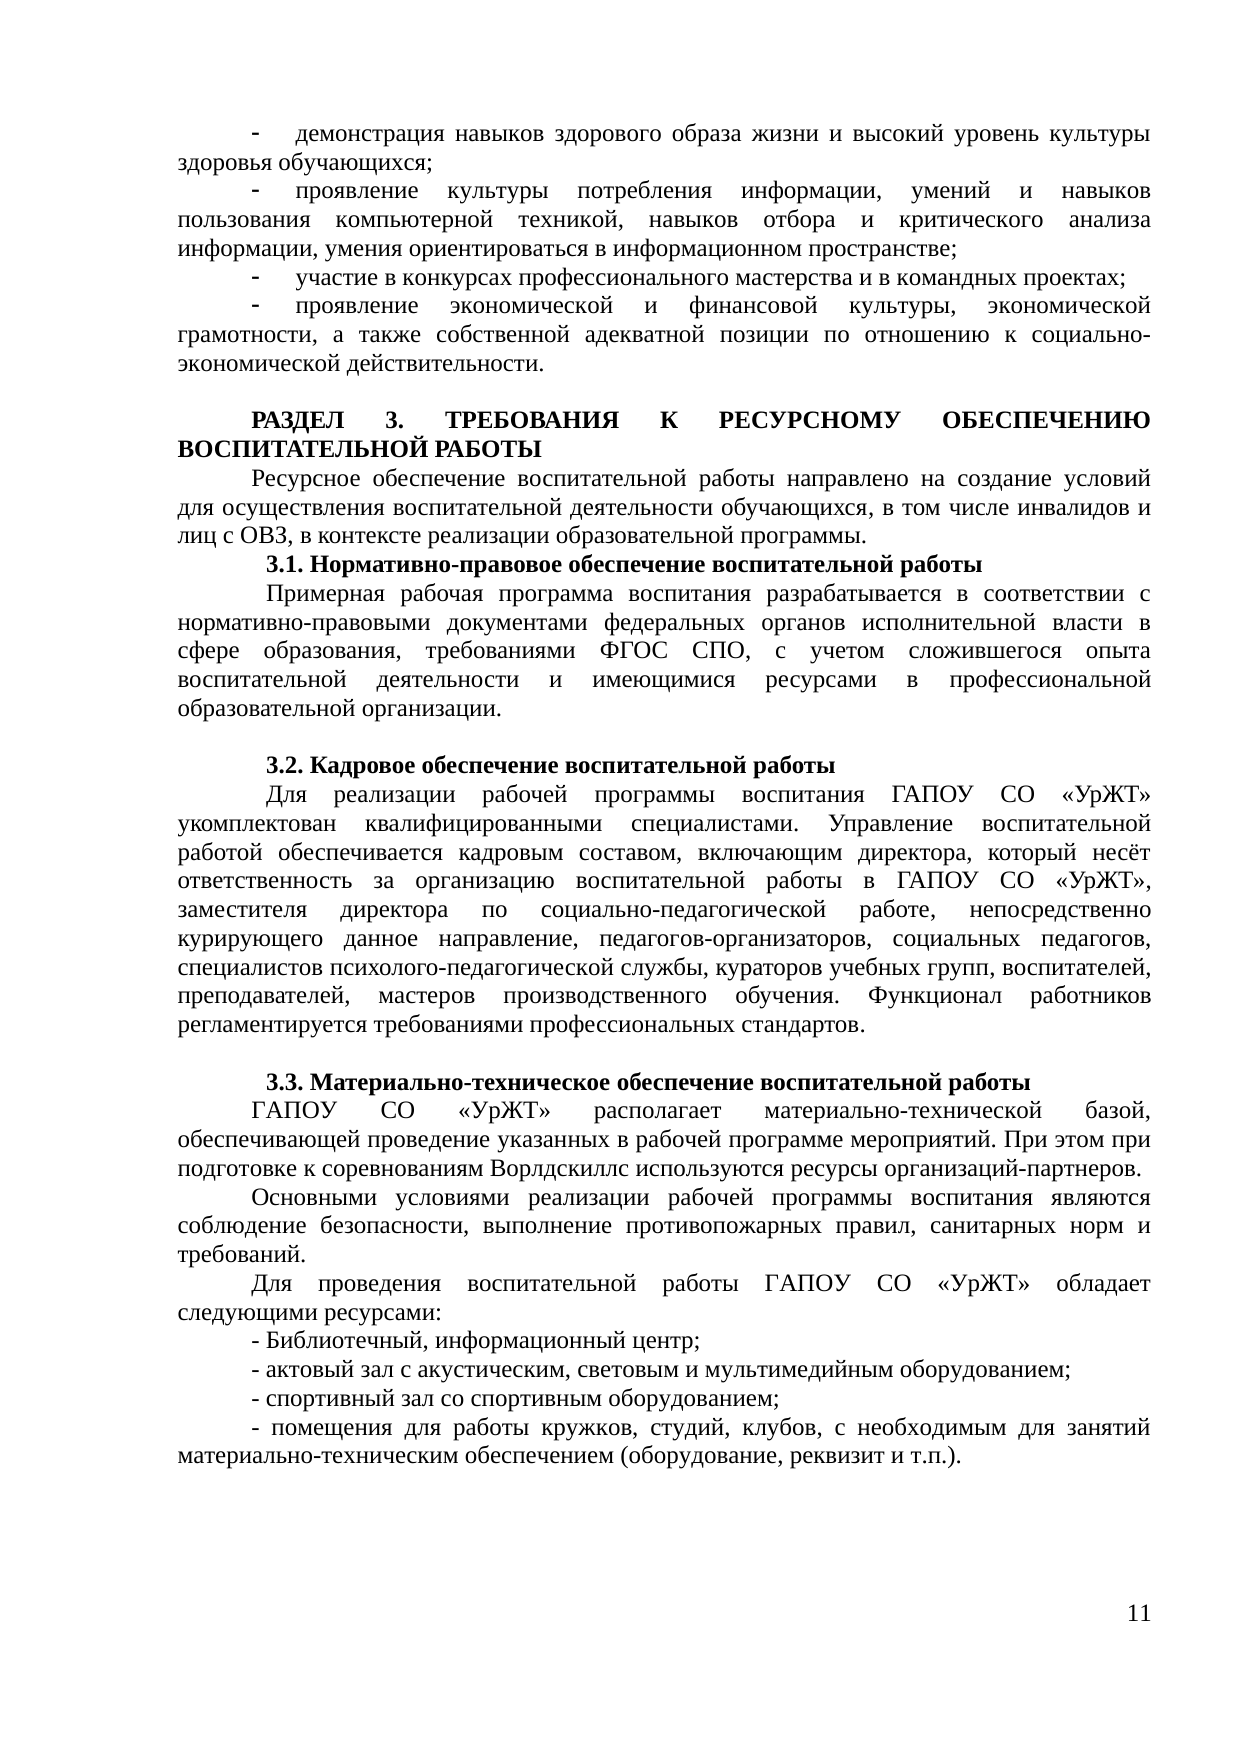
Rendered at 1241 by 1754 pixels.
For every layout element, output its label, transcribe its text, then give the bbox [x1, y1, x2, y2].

list демонстрация навыков здорового образа жизни и высокий уровень культуры здоровья обучающихся; [177, 118, 1152, 176]
text ГАПОУ СО «УрЖТ» располагает материально-технической базой, обеспечивающей проведение указанных в рабочей программе мероприятий. При этом при подготовке к соревнованиям Ворлдскиллс используются ресурсы организаций-партнеров. [177, 1096, 1152, 1182]
text РАЗДЕЛ 3. ТРЕБОВАНИЯ К РЕСУРСНОМУ ОБЕСПЕЧЕНИЮ ВОСПИТАТЕЛЬНОЙ РАБОТЫ [177, 406, 1152, 463]
text 3.3. Материально-техническое обеспечение воспитательной работы [266, 1067, 1152, 1096]
text Основными условиями реализации рабочей программы воспитания являются соблюдение безопасности, выполнение противопожарных правил, санитарных норм и требований. [177, 1182, 1152, 1268]
list участие в конкурсах профессионального мастерства и в командных проектах; [177, 262, 1152, 291]
text Для реализации рабочей программы воспитания ГАПОУ СО «УрЖТ» укомплектован квалифицированными специалистами. Управление воспитательной работой обеспечивается кадровым составом, включающим директора, который несёт ответственность за организацию воспитательной работы в ГАПОУ СО «УрЖТ», заместителя директора по социально-педагогической работе, непосредственно курирующего данное направление, педагогов-организаторов, социальных педагогов, специалистов психолого-педагогической службы, кураторов учебных групп, воспитателей, преподавателей, мастеров производственного обучения. Функционал работников регламентируется требованиями профессиональных стандартов. [177, 779, 1152, 1038]
text Примерная рабочая программа воспитания разрабатывается в соответствии с нормативно-правовыми документами федеральных органов исполнительной власти в сфере образования, требованиями ФГОС СПО, с учетом сложившегося опыта воспитательной деятельности и имеющимися ресурсами в профессиональной образовательной организации. [177, 578, 1152, 722]
text - актовый зал с акустическим, световым и мультимедийным оборудованием; [177, 1354, 1152, 1383]
text - помещения для работы кружков, студий, клубов, с необходимым для занятий материально-техническим обеспечением (оборудование, реквизит и т.п.). [177, 1412, 1152, 1469]
text - Библиотечный, информационный центр; [177, 1326, 1152, 1354]
text Для проведения воспитательной работы ГАПОУ СО «УрЖТ» обладает следующими ресурсами: [177, 1268, 1152, 1326]
text 3.1. Нормативно-правовое обеспечение воспитательной работы [177, 549, 1152, 578]
text Ресурсное обеспечение воспитательной работы направлено на создание условий для осуществления воспитательной деятельности обучающихся, в том числе инвалидов и лиц с ОВЗ, в контексте реализации образовательной программы. [177, 463, 1152, 549]
text - спортивный зал со спортивным оборудованием; [177, 1383, 1152, 1412]
list проявление культуры потребления информации, умений и навыков пользования компьютерной техникой, навыков отбора и критического анализа информации, умения ориентироваться в информационном пространстве; [177, 176, 1152, 262]
text 3.2. Кадровое обеспечение воспитательной работы [177, 751, 1152, 779]
list проявление экономической и финансовой культуры, экономической грамотности, а также собственной адекватной позиции по отношению к социально-экономической действительности. [177, 291, 1152, 377]
